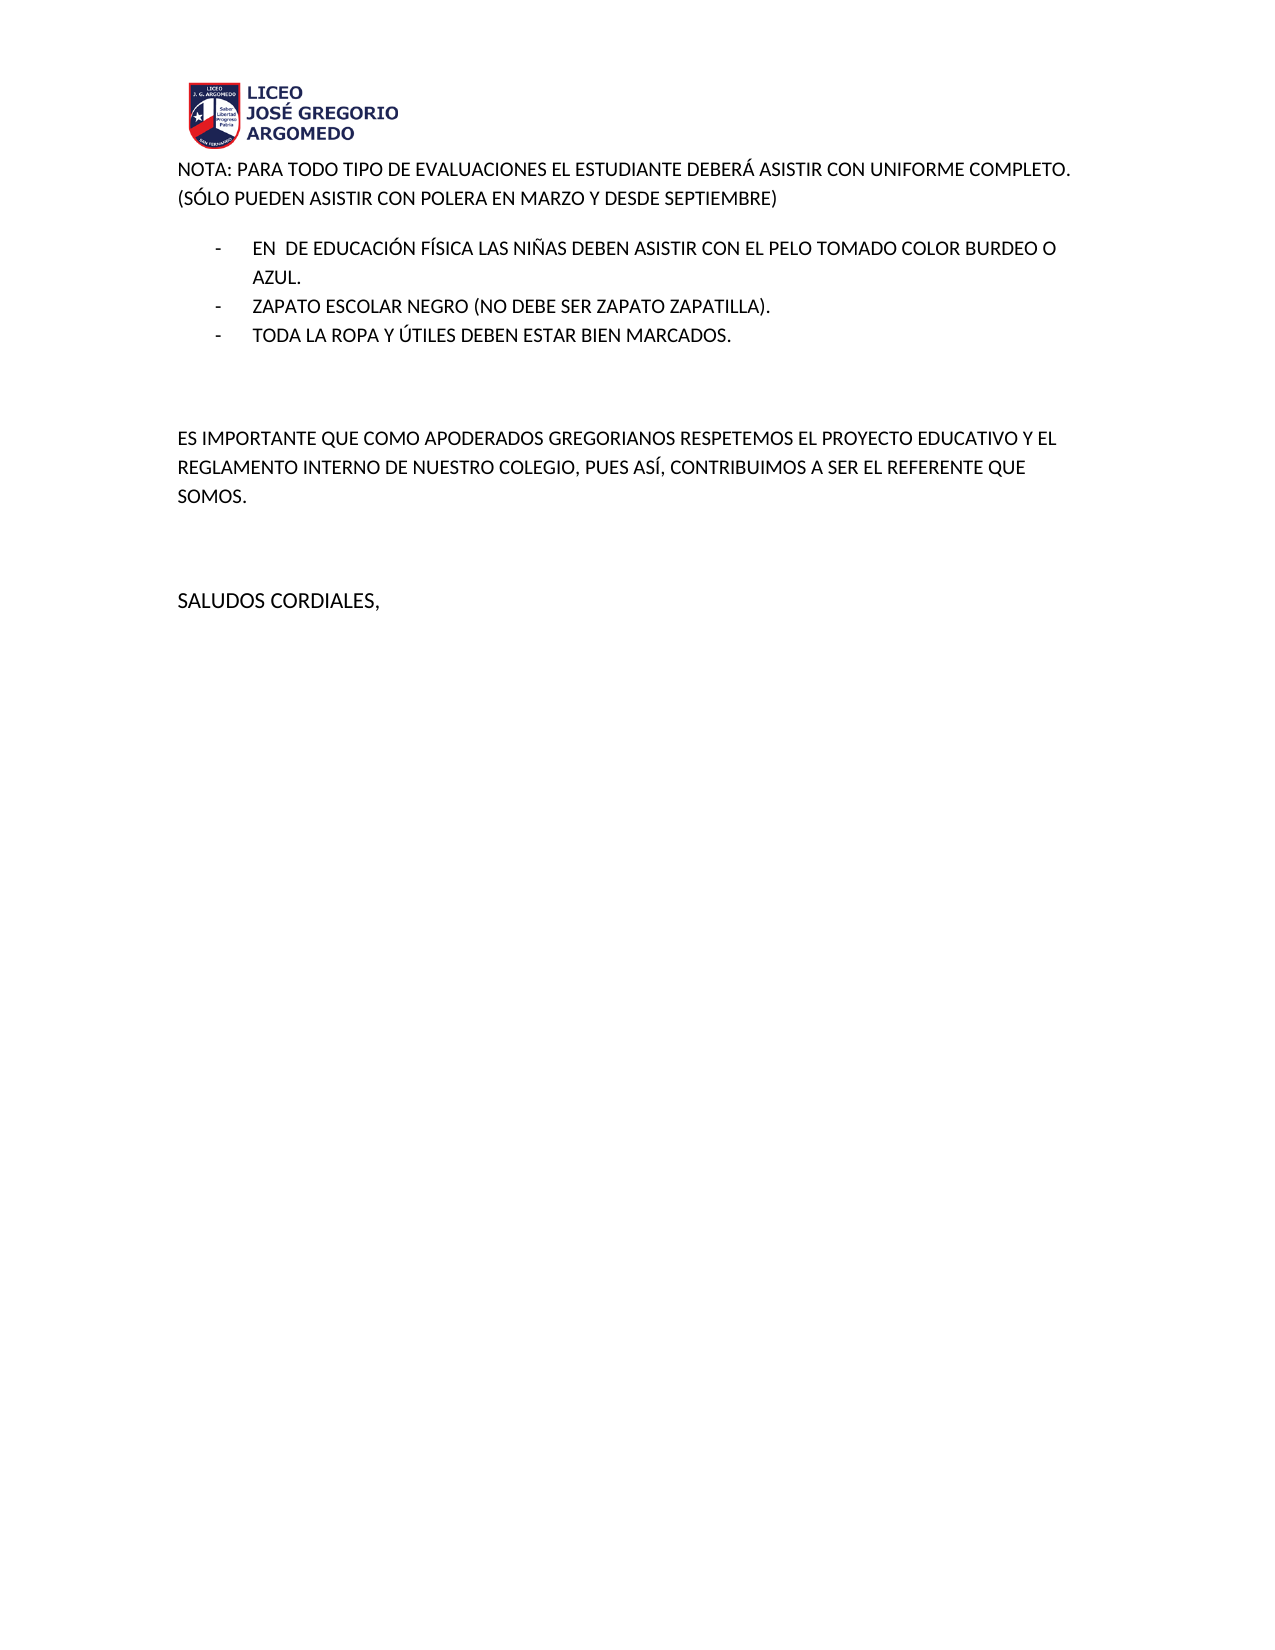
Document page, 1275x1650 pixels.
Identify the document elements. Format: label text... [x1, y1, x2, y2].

text NOTA: PARA TODO TIPO DE EVALUACIONES EL ESTUDIANTE DEBERÁ ASISTIR CON UNIFORME COMPLETO. (SÓLO PUEDEN ASISTIR CON POLERA EN MARZO Y DESDE SEPTIEMBRE) [177, 156, 1098, 210]
text SALUDOS CORDIALES, [177, 586, 1098, 614]
list TODA LA ROPA Y ÚTILES DEBEN ESTAR BIEN MARCADOS. [215, 322, 1098, 348]
list EN DE EDUCACIÓN FÍSICA LAS NIÑAS DEBEN ASISTIR CON EL PELO TOMADO COLOR BURDEO O AZUL. [215, 235, 1098, 289]
picture [177, 73, 408, 156]
text ES IMPORTANTE QUE COMO APODERADOS GREGORIANOS RESPETEMOS EL PROYECTO EDUCATIVO Y EL REGLAMENTO INTERNO DE NUESTRO COLEGIO, PUES ASÍ, CONTRIBUIMOS A SER EL REFERENTE QUE SOMOS. [177, 425, 1098, 509]
list ZAPATO ESCOLAR NEGRO (NO DEBE SER ZAPATO ZAPATILLA). [215, 293, 1098, 319]
